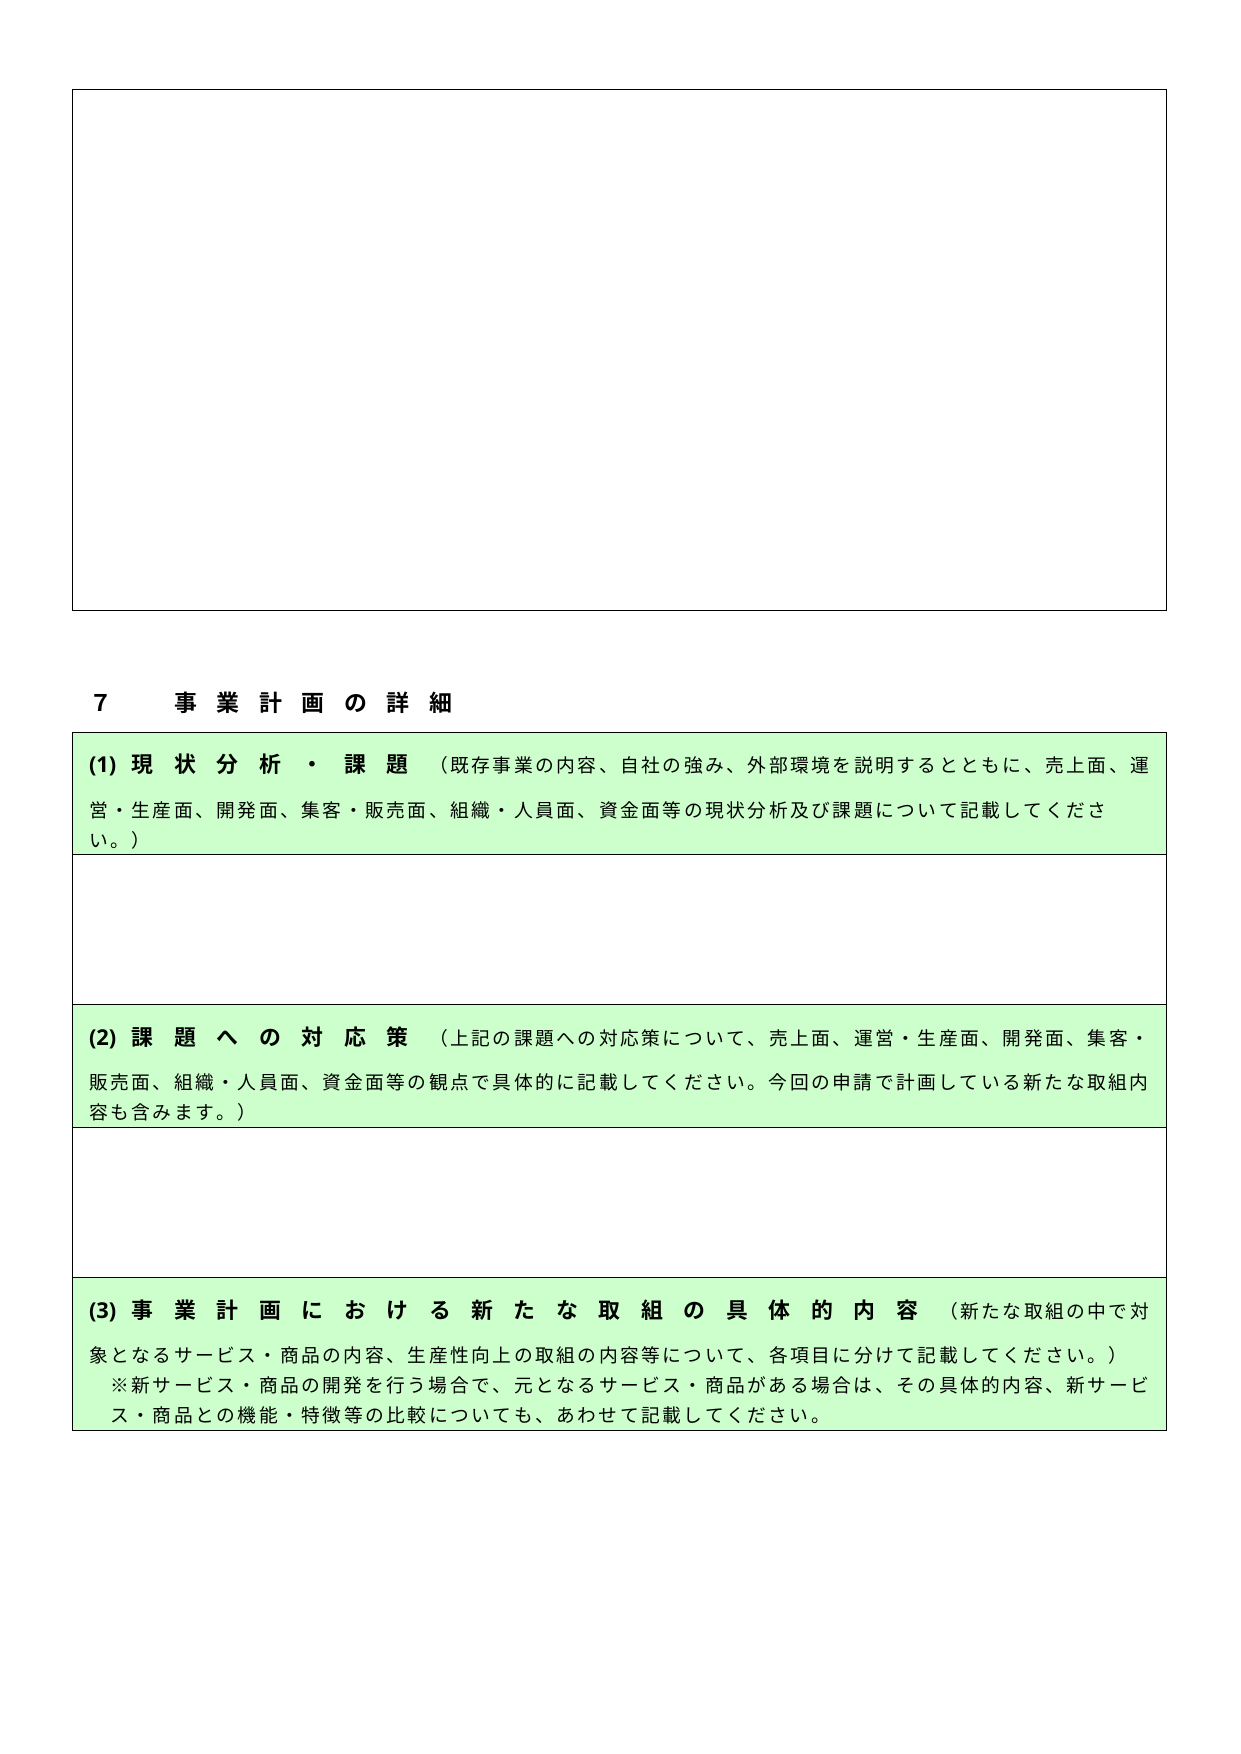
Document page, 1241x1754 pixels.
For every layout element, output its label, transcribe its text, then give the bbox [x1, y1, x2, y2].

table_cell [73, 90, 1166, 610]
table_cell [73, 1128, 1166, 1277]
table_cell (3)事業計画における新たな取組の具体的内容（新たな取組の中で対象となるサービス・商品の内容、生産性向上の取組の内容等について、各項目に分けて記載してください。） ※新サービス・商品の開発を行う場合で、元となるサービス・商品がある場合は、その具体的内容、新サービス・商品との機能・特徴等の比較についても、あわせて記載してください。 [73, 1278, 1166, 1430]
table_cell (2)課題への対応策（上記の課題への対応策について、売上面、運営・生産面、開発面、集客・販売面、組織・人員面、資金面等の観点で具体的に記載してください。今回の申請で計画している新たな取組内容も含みます。） [73, 1005, 1166, 1127]
table_cell [73, 855, 1166, 1004]
table_header (1)現状分析・課題（既存事業の内容、自社の強み、外部環境を説明するとともに、売上面、運営・生産面、開発面、集客・販売面、組織・人員面、資金面等の現状分析及び課題について記載してください。） [73, 733, 1166, 854]
text ７ 事業計画の詳細 [89, 671, 1151, 732]
